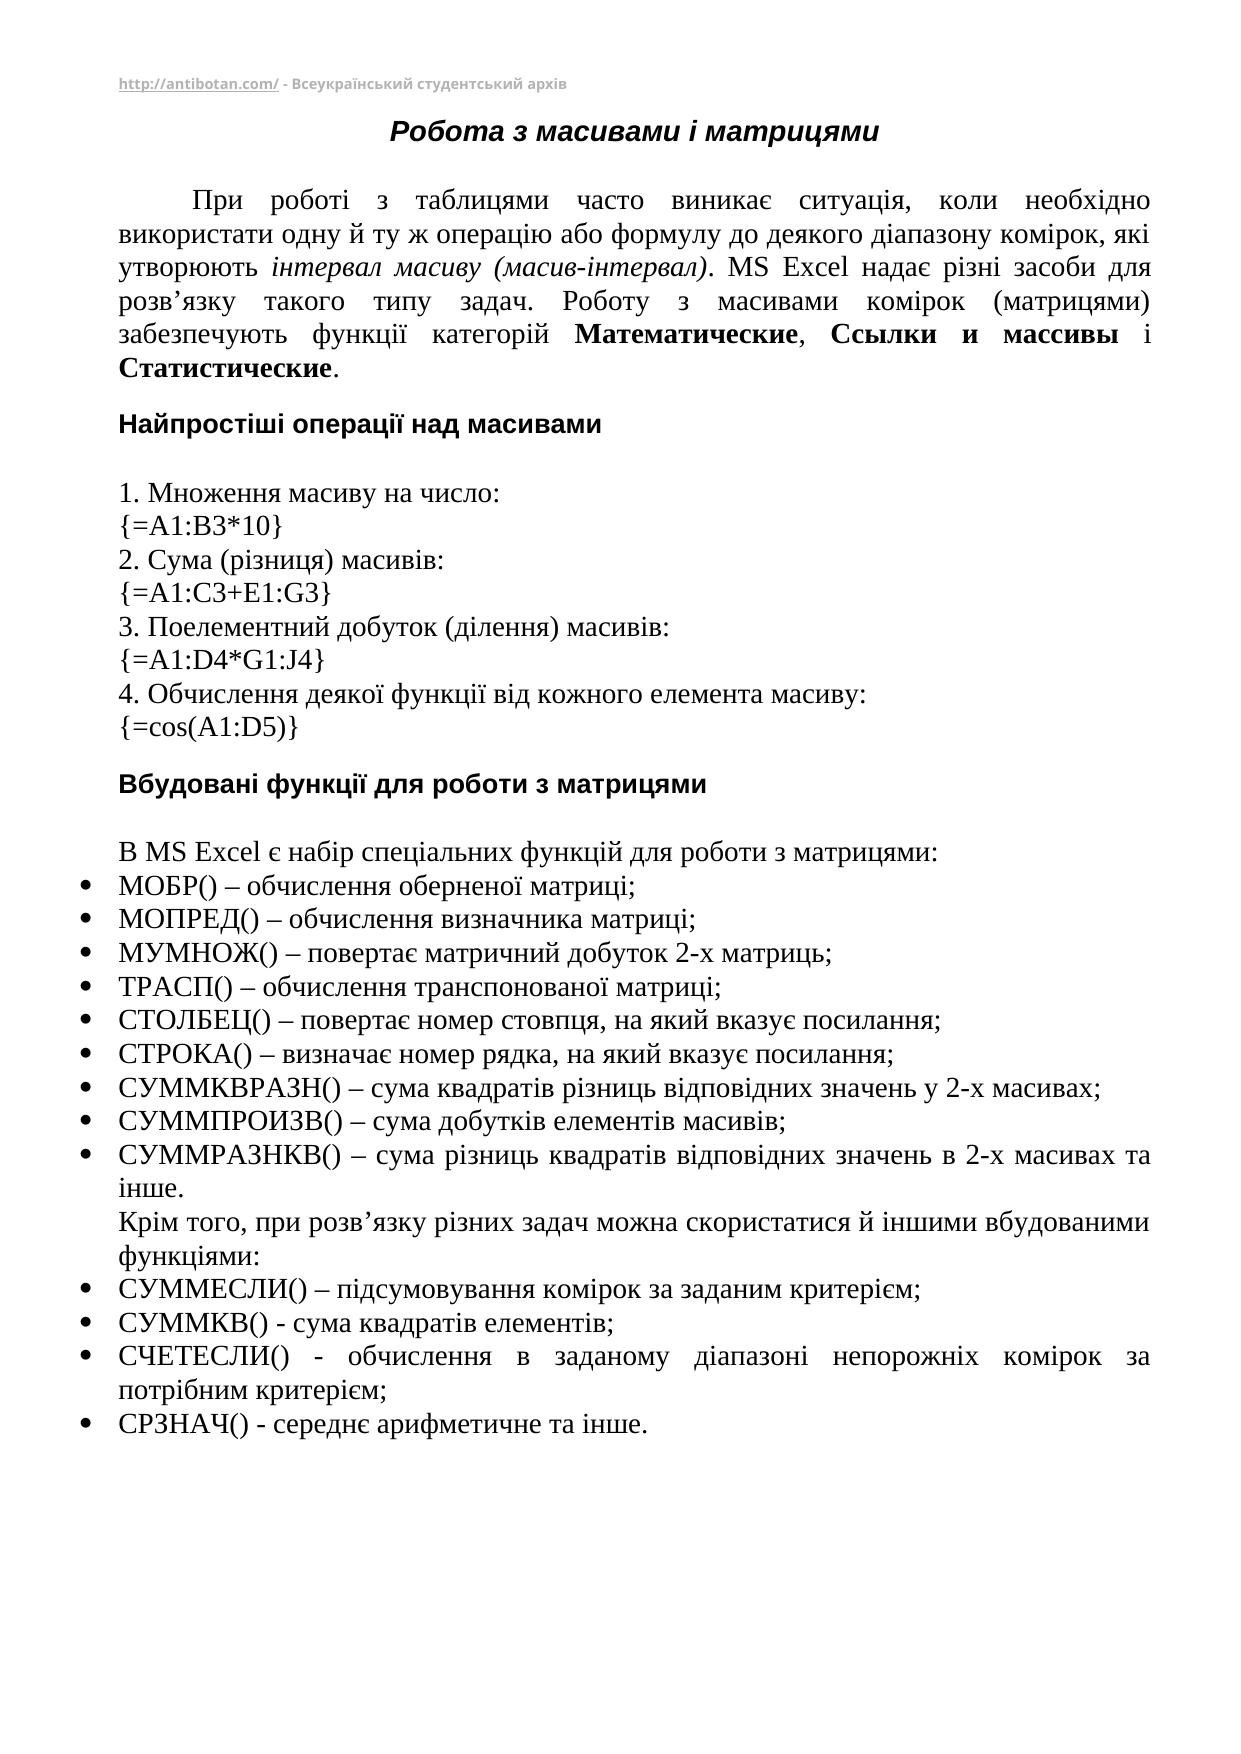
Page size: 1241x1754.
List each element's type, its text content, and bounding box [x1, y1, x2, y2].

text 4. Обчислення деякої функції від кожного елемента масиву: [118, 676, 1152, 709]
list СРЗНАЧ() - середнє арифметичне та інше. [81, 1406, 1152, 1439]
text 1. Множення масиву на число: [118, 475, 1152, 508]
list СЧЕТЕСЛИ() - обчислення в заданому діапазоні непорожніх комірок за потрібним критерієм; [81, 1338, 1152, 1406]
text 3. Поелементний добуток (ділення) масивів: [118, 609, 1152, 642]
text {=A1:D4*G1:J4} [118, 642, 1152, 676]
text {=A1:C3+E1:G3} [118, 575, 1152, 609]
text Крім того, при розв’язку різних задач можна скористатися й іншими вбудованими функціями: [118, 1204, 1152, 1271]
subtitle Вбудовані функції для роботи з матрицями [118, 768, 1152, 799]
text {=cos(A1:D5)} [118, 709, 1152, 743]
list ТРАСП() – обчислення транспонованої матриці; [81, 969, 1152, 1002]
list СТОЛБЕЦ() – повертає номер стовпця, на який вказує посилання; [81, 1002, 1152, 1036]
text При роботі з таблицями часто виникає ситуація, коли необхідно використати одну й ту ж операцію або формулу до деякого діапазону комірок, які утворюють інтервал масиву (масив-інтервал). MS Excel надає різні засоби для розв’язку такого типу задач. Роботу з масивами комірок (матрицями) забезпечують функції категорій Математические, Ссылки и массивы і Статистические. [118, 182, 1152, 383]
list МОБР() – обчислення оберненої матриці; [81, 868, 1152, 901]
list МОПРЕД() – обчислення визначника матриці; [81, 901, 1152, 935]
list СУММКВРАЗН() – сума квадратів різниць відповідних значень у 2-х масивах; [81, 1070, 1152, 1103]
list МУМНОЖ() – повертає матричний добуток 2-х матриць; [81, 935, 1152, 969]
list СТРОКА() – визначає номер рядка, на який вказує посилання; [81, 1036, 1152, 1070]
subtitle Робота з масивами і матрицями [118, 114, 1152, 147]
list СУММКВ() - сума квадратів елементів; [81, 1305, 1152, 1338]
list СУММПРОИЗВ() – сума добутків елементів масивів; [81, 1103, 1152, 1137]
text 2. Сума (різниця) масивів: [118, 542, 1152, 575]
subtitle Найпростіші операції над масивами [118, 408, 1152, 440]
list СУММЕСЛИ() – підсумовування комірок за заданим критерієм; [81, 1271, 1152, 1305]
text {=A1:B3*10} [118, 508, 1152, 542]
text В MS Excel є набір спеціальних функцій для роботи з матрицями: [118, 834, 1152, 868]
list СУММРАЗНКВ() – сума різниць квадратів відповідних значень в 2-х масивах та інше. [81, 1137, 1152, 1204]
